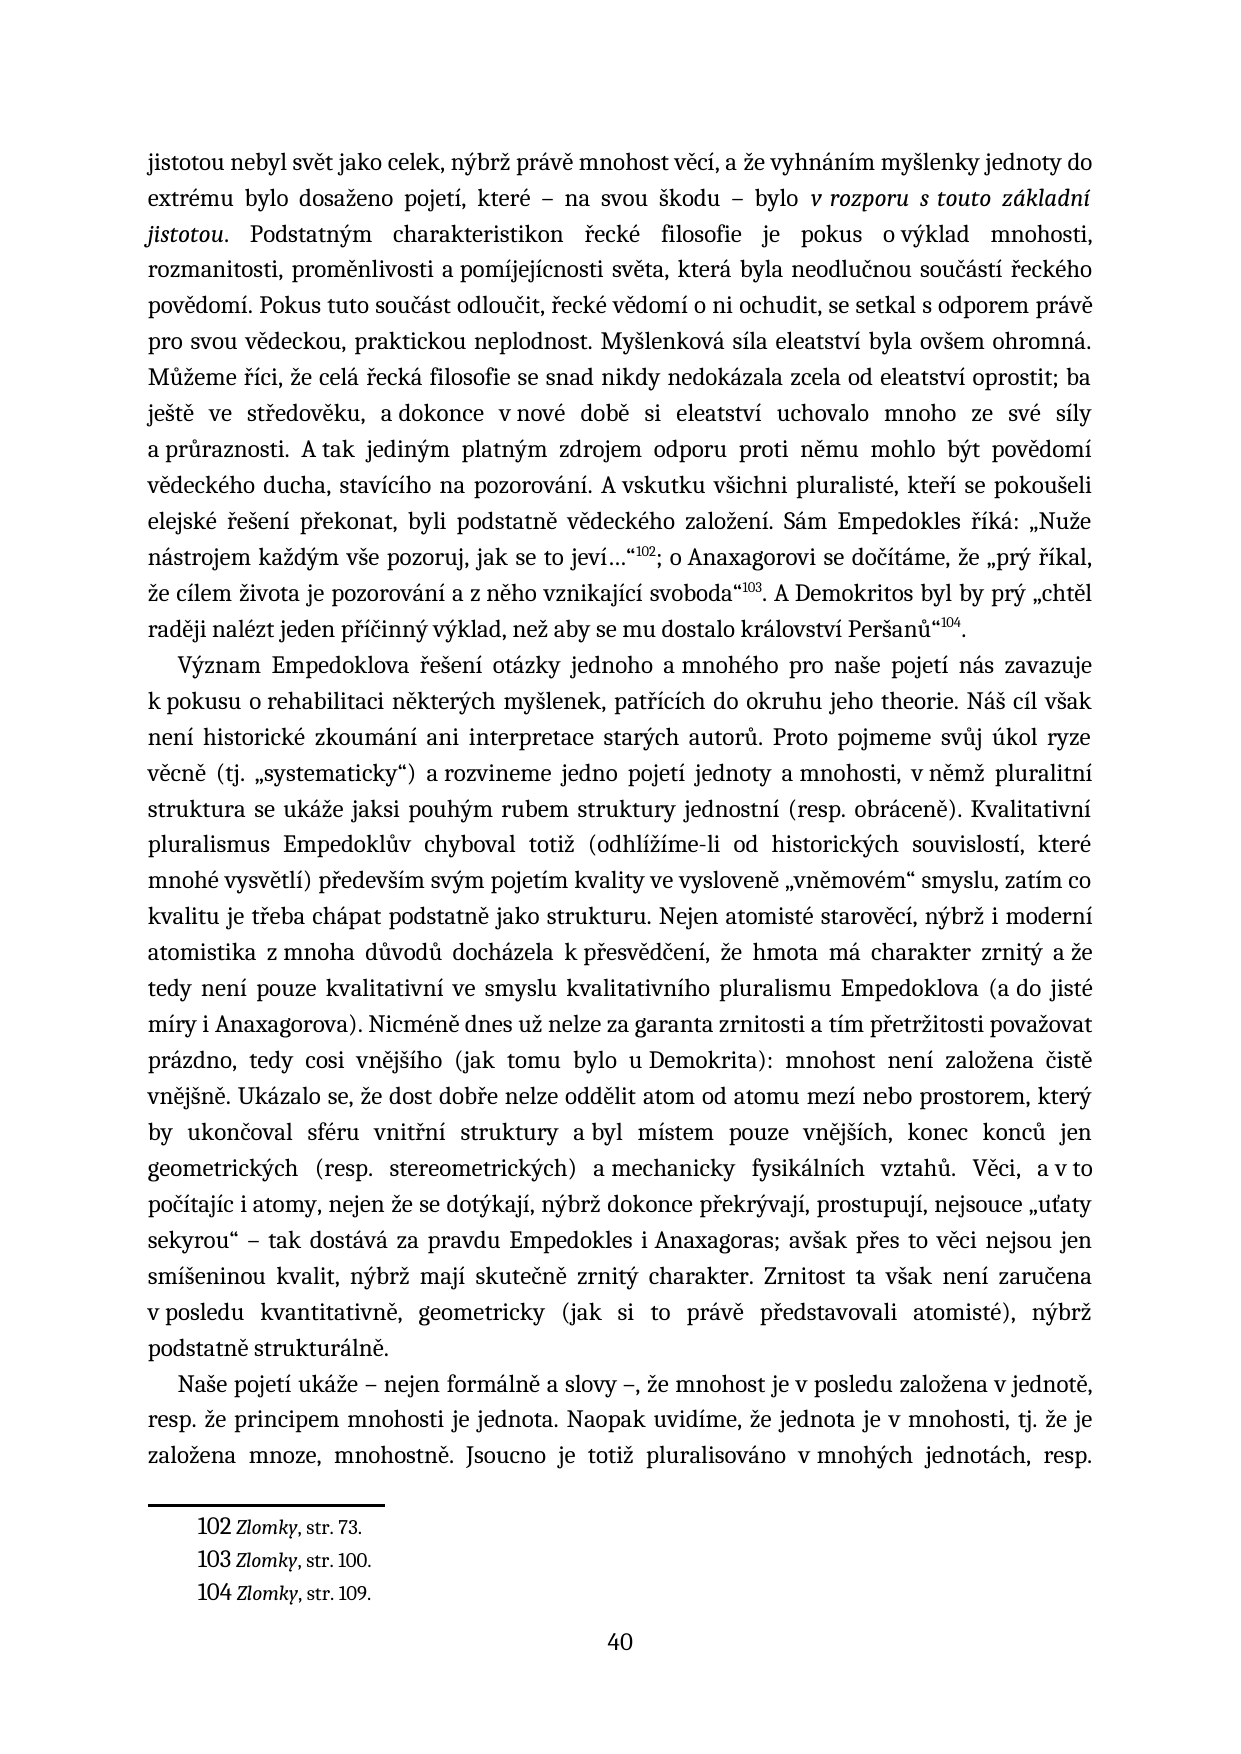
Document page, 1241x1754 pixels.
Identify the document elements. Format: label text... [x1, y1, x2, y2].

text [148, 148, 1093, 643]
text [148, 1369, 1093, 1470]
text Význam Empedoklova řešení otázky jednoho a mnohého pro naše pojetí nás zavazuje k pokusu o rehabilitaci některých myšlenek, patřících do okruhu jeho theorie. Náš cíl však není historické zkoumání ani interpretace starých autorů. Proto pojmeme svůj úkol ryze věcně (tj. „systematicky“) a rozvineme jedno pojetí jednoty a mnohosti, v němž pluralitní struktura se ukáže jaksi pouhým rubem struktury jednostní (resp. obráceně). Kvalitativní pluralismus Empedoklův chyboval totiž (odhlížíme-li od historických souvislostí, které mnohé vysvětlí) především svým pojetím kvality ve vysloveně „vněmovém“ smyslu, zatím co kvalitu je třeba chápat podstatně jako strukturu. Nejen atomisté starověcí, nýbrž i moderní atomistika z mnoha důvodů docházela k přesvědčení, že hmota má charakter zrnitý a že tedy není pouze kvalitativní ve smyslu kvalitativního pluralismu Empedoklova (a do jisté míry i Anaxagorova). Nicméně dnes už nelze za garanta zrnitosti a tím přetržitosti považovat prázdno, tedy cosi vnějšího (jak tomu bylo u Demokrita): mnohost není založena čistě vnějšně. Ukázalo se, že dost dobře nelze oddělit atom od atomu mezí nebo prostorem, který by ukončoval sféru vnitřní struktury a byl místem pouze vnějších, konec konců jen geometrických (resp. stereometrických) a mechanicky fysikálních vztahů. Věci, a v to počítajíc i atomy, nejen že se dotýkají, nýbrž dokonce překrývají, prostupují, nejsouce „uťaty sekyrou“ – tak dostává za pravdu Empedokles i Anaxagoras; avšak přes to věci nejsou jen smíšeninou kvalit, nýbrž mají skutečně zrnitý charakter. Zrnitost ta však není zaručena v posledu kvantitativně, geometricky (jak si to právě představovali atomisté), nýbrž podstatně strukturálně. [148, 651, 1093, 1362]
